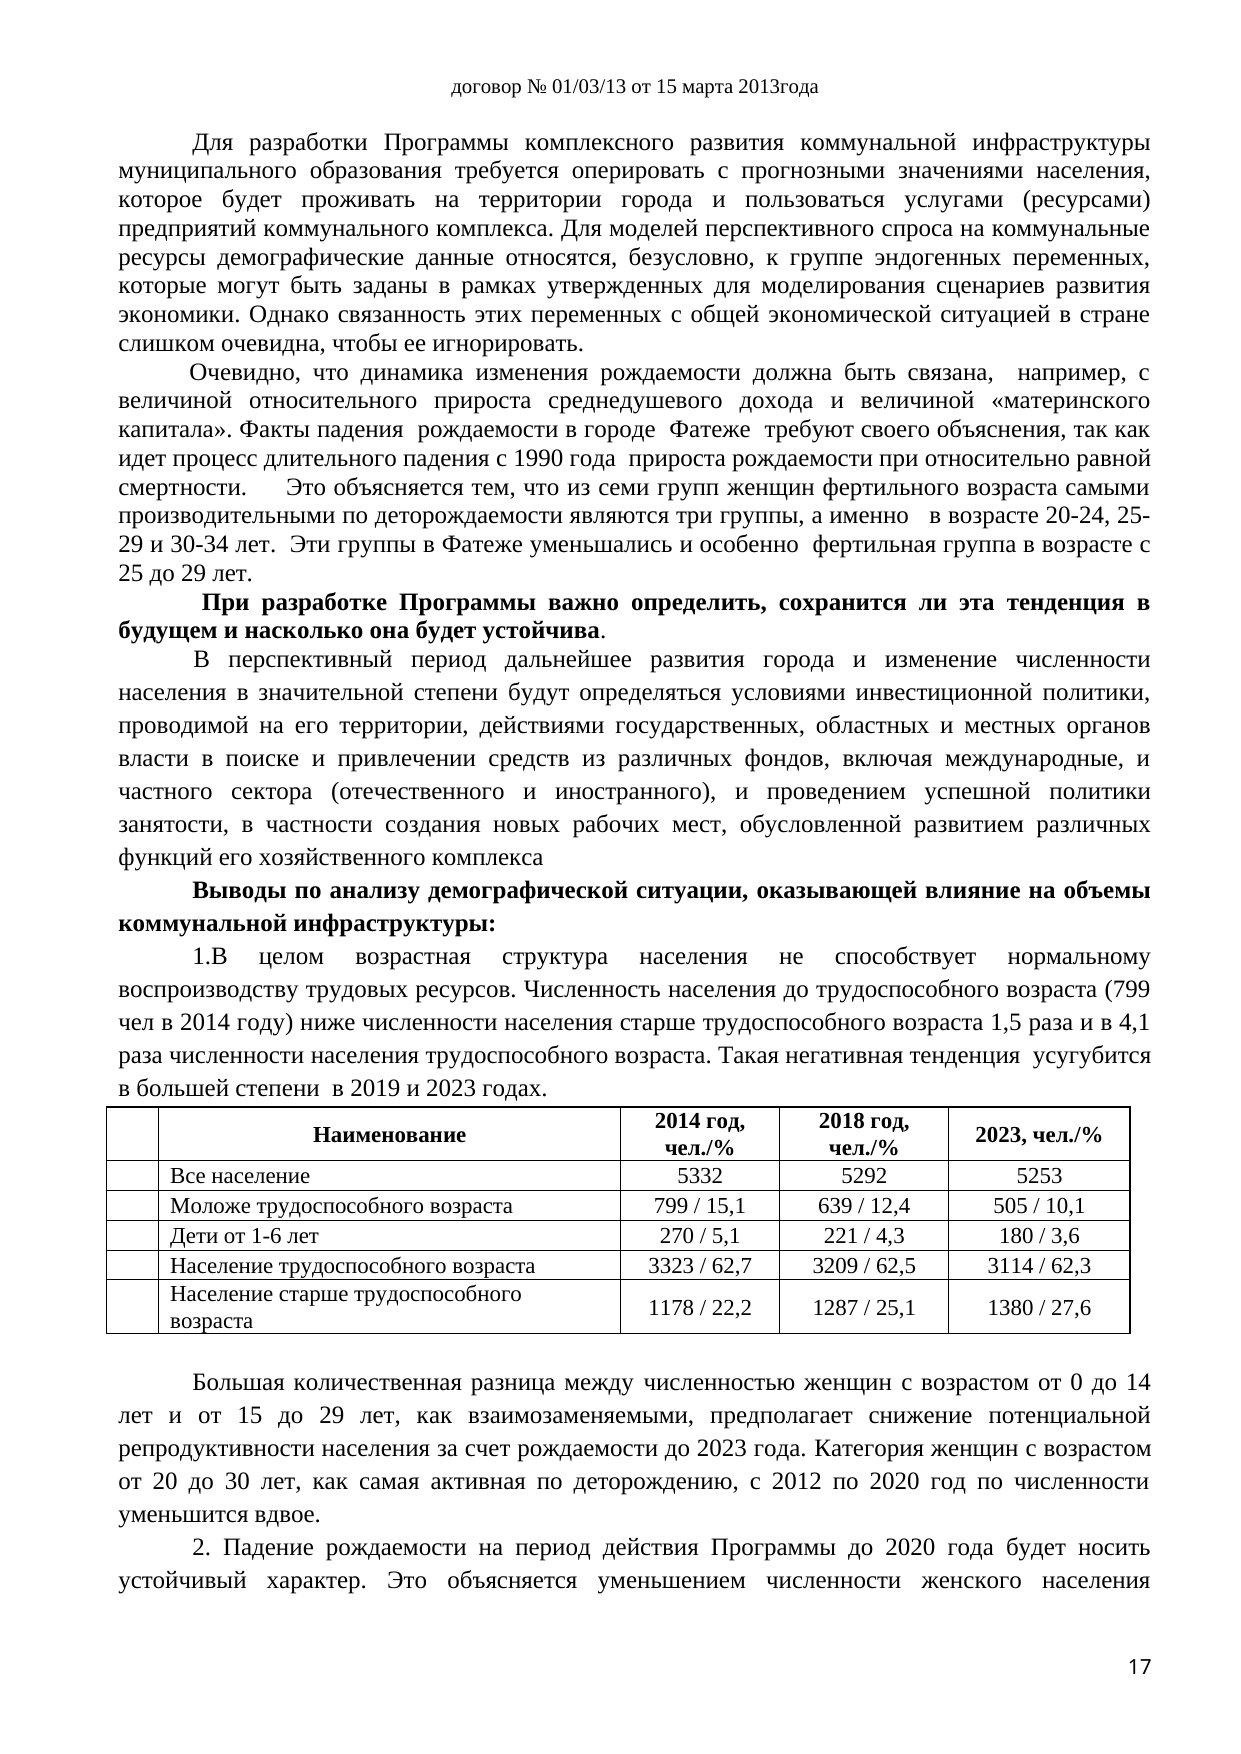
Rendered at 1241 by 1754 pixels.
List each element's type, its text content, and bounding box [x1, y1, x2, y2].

table_cell 180 / 3,6 [949, 1221, 1129, 1249]
table_cell [107, 1251, 158, 1279]
table_cell 799 / 15,1 [621, 1191, 779, 1220]
table_cell [107, 1191, 158, 1220]
table_cell 5332 [621, 1161, 779, 1190]
table_cell Население старше трудоспособного возраста [159, 1280, 620, 1333]
table_cell 5292 [780, 1161, 948, 1190]
text Очевидно, что динамика изменения рождаемости должна быть связана, например, с величиной относительного прироста среднедушевого дохода и величиной «материнского капитала». Факты падения рождаемости в городе Фатеже требуют своего объяснения, так как идет процесс длительного падения с 1990 года прироста рождаемости при относительно равной смертности. Это объясняется тем, что из семи групп женщин фертильного возраста самыми производительными по деторождаемости являются три группы, а именно в возрасте 20-24, 25-29 и 30-34 лет. Эти группы в Фатеже уменьшались и особенно фертильная группа в возрасте с 25 до 29 лет. [118, 357, 1152, 587]
text Выводы по анализу демографической ситуации, оказывающей влияние на объемы коммунальной инфраструктуры: [118, 875, 1152, 937]
table_cell 221 / 4,3 [780, 1221, 948, 1249]
table_cell 5253 [949, 1161, 1129, 1190]
table_cell 3209 / 62,5 [780, 1251, 948, 1279]
table_header Наименование [159, 1108, 620, 1160]
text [118, 1532, 1152, 1594]
table_cell 1380 / 27,6 [949, 1280, 1129, 1333]
table_cell Население трудоспособного возраста [159, 1251, 620, 1279]
table_cell 1287 / 25,1 [780, 1280, 948, 1333]
table_cell [107, 1221, 158, 1249]
table_header 2023, чел./% [949, 1108, 1129, 1160]
text Большая количественная разница между численностью женщин с возрастом от 0 до 14 лет и от 15 до 29 лет, как взаимозаменяемыми, предполагает снижение потенциальной репродуктивности населения за счет рождаемости до 2023 года. Категория женщин с возрастом от 20 до 30 лет, как самая активная по деторождению, с 2012 по 2020 год по численности уменьшится вдвое. [118, 1367, 1152, 1528]
table_cell Все население [159, 1161, 620, 1190]
table_header 2014 год, чел./% [621, 1108, 779, 1160]
text В перспективный период дальнейшее развития города и изменение численности населения в значительной степени будут определяться условиями инвестиционной политики, проводимой на его территории, действиями государственных, областных и местных органов власти в поиске и привлечении средств из различных фондов, включая международные, и частного сектора (отечественного и иностранного), и проведением успешной политики занятости, в частности создания новых рабочих мест, обусловленной развитием различных функций его хозяйственного комплекса [118, 644, 1152, 871]
table_cell 270 / 5,1 [621, 1221, 779, 1249]
table_header [107, 1108, 158, 1160]
table_cell 3114 / 62,3 [949, 1251, 1129, 1279]
table_cell 3323 / 62,7 [621, 1251, 779, 1279]
table_cell 639 / 12,4 [780, 1191, 948, 1220]
table_cell [107, 1161, 158, 1190]
table_cell [107, 1280, 158, 1333]
table_cell Дети от 1-6 лет [159, 1221, 620, 1249]
text 1.В целом возрастная структура населения не способствует нормальному воспроизводству трудовых ресурсов. Численность населения до трудоспособного возраста (799 чел в 2014 году) ниже численности населения старше трудоспособного возраста 1,5 раза и в 4,1 раза численности населения трудоспособного возраста. Такая негативная тенденция усугубится в большей степени в 2019 и 2023 годах. [118, 941, 1152, 1102]
text При разработке Программы важно определить, сохранится ли эта тенденция в будущем и насколько она будет устойчива. [118, 587, 1152, 644]
table_header 2018 год, чел./% [780, 1108, 948, 1160]
text Для разработки Программы комплексного развития коммунальной инфраструктуры муниципального образования требуется оперировать с прогнозными значениями населения, которое будет проживать на территории города и пользоваться услугами (ресурсами) предприятий коммунального комплекса. Для моделей перспективного спроса на коммунальные ресурсы демографические данные относятся, безусловно, к группе эндогенных переменных, которые могут быть заданы в рамках утвержденных для моделирования сценариев развития экономики. Однако связанность этих переменных с общей экономической ситуацией в стране слишком очевидна, чтобы ее игнорировать. [118, 127, 1152, 357]
table_cell 505 / 10,1 [949, 1191, 1129, 1220]
table_cell 1178 / 22,2 [621, 1280, 779, 1333]
table_cell Моложе трудоспособного возраста [159, 1191, 620, 1220]
